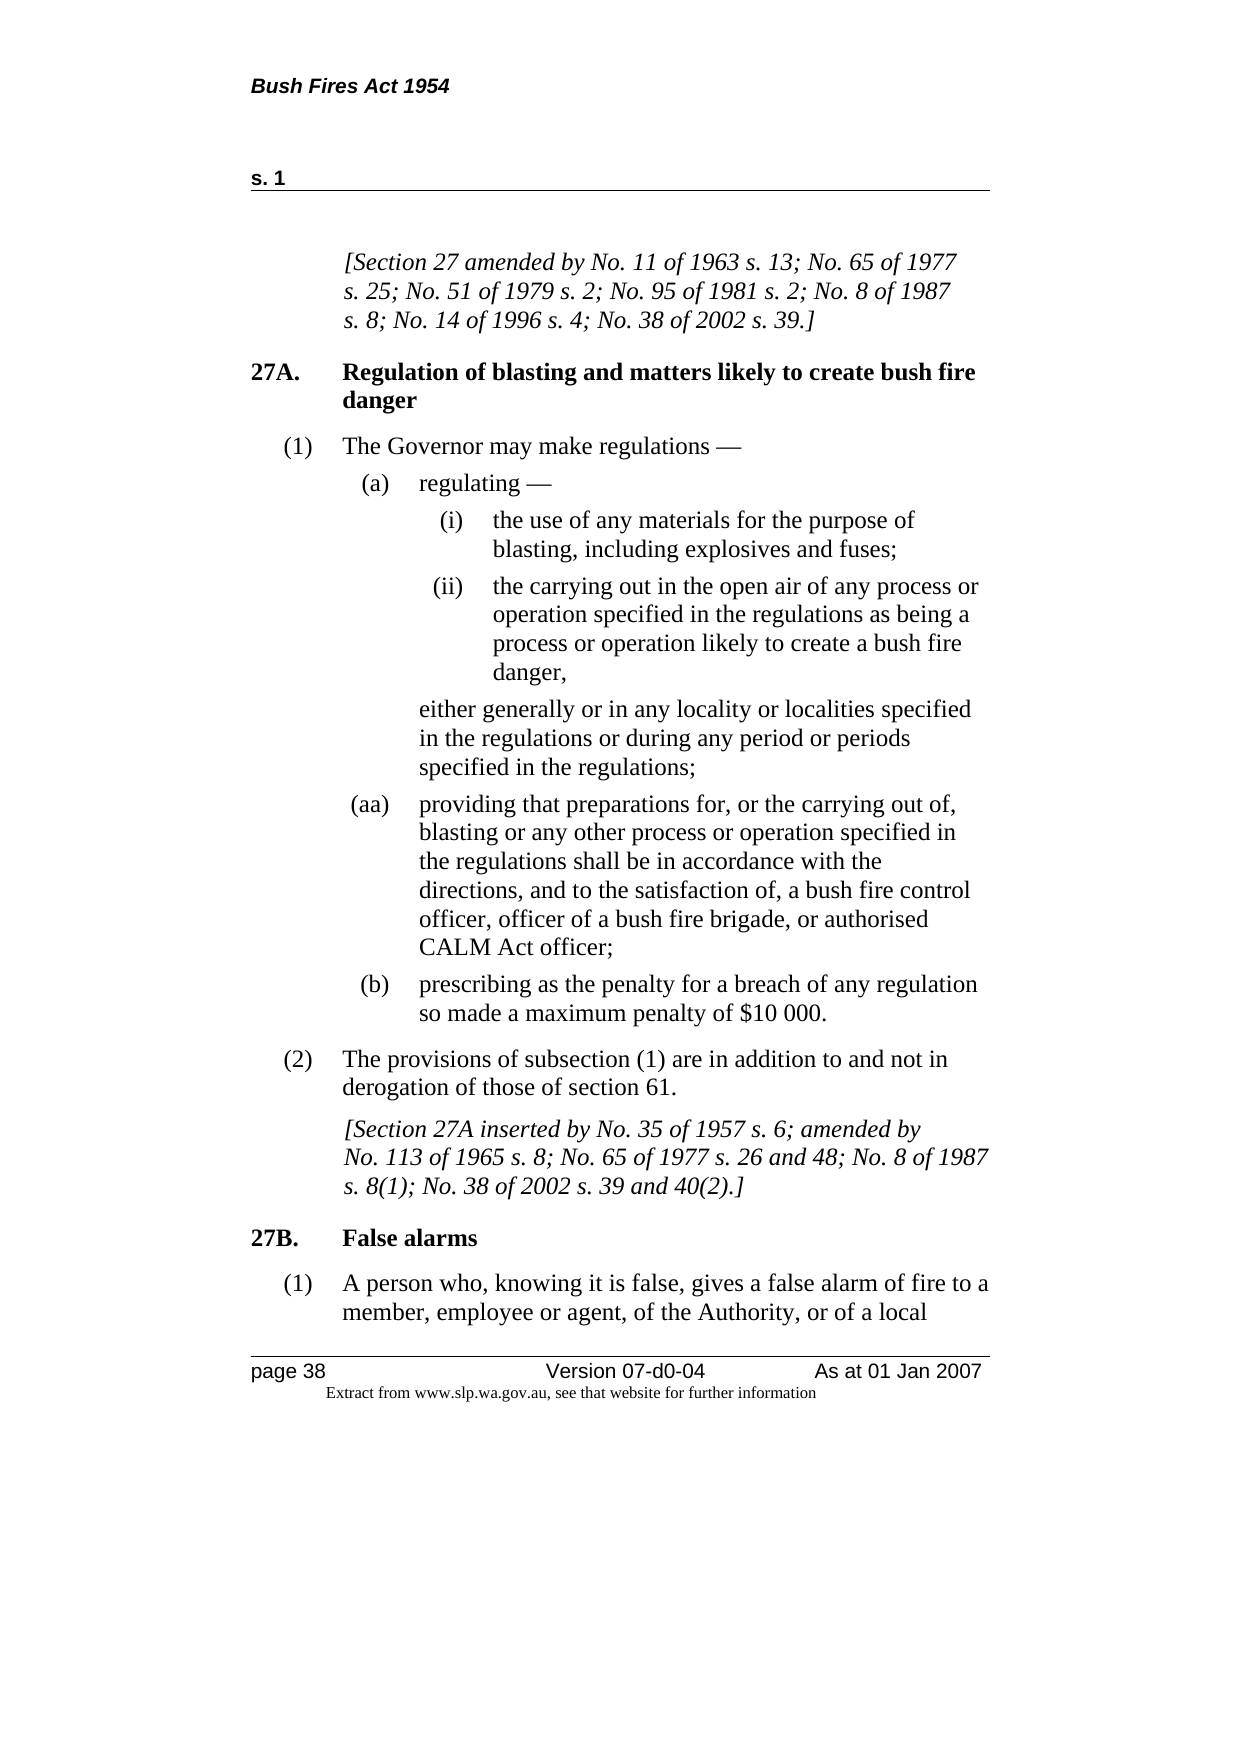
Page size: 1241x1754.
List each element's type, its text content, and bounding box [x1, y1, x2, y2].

text (i) the use of any materials for the purpose of blasting, including explosives and fuses; [251, 505, 990, 562]
text (aa) providing that preparations for, or the carrying out of, blasting or any other process or operation specified in the regulations shall be in accordance with the directions, and to the satisfaction of, a bush fire control officer, officer of a bush fire brigade, or authorised CALM Act officer; [251, 789, 990, 961]
text (2) The provisions of subsection (1) are in addition to and not in derogation of those of section 61. [251, 1044, 990, 1101]
text (b) prescribing as the penalty for a breach of any regulation so made a maximum penalty of $10 000. [251, 969, 990, 1027]
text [251, 1268, 990, 1326]
text (1) The Governor may make regulations — [251, 431, 990, 459]
subtitle 27B. False alarms [251, 1223, 990, 1252]
text (a) regulating — [251, 468, 990, 497]
subtitle 27A. Regulation of blasting and matters likely to create bush fire danger [251, 357, 990, 414]
text either generally or in any locality or localities specified in the regulations or during any period or periods specified in the regulations; [251, 694, 990, 780]
text [Section 27A inserted by No. 35 of 1957 s. 6; amended by No. 113 of 1965 s. 8; No. 65 of 1977 s. 26 and 48; No. 8 of 1987 s. 8(1); No. 38 of 2002 s. 39 and 40(2).] [251, 1114, 990, 1200]
text (ii) the carrying out in the open air of any process or operation specified in the regulations as being a process or operation likely to create a bush fire danger, [251, 571, 990, 686]
text [Section 27 amended by No. 11 of 1963 s. 13; No. 65 of 1977 s. 25; No. 51 of 1979 s. 2; No. 95 of 1981 s. 2; No. 8 of 1987 s. 8; No. 14 of 1996 s. 4; No. 38 of 2002 s. 39.] [251, 247, 990, 334]
